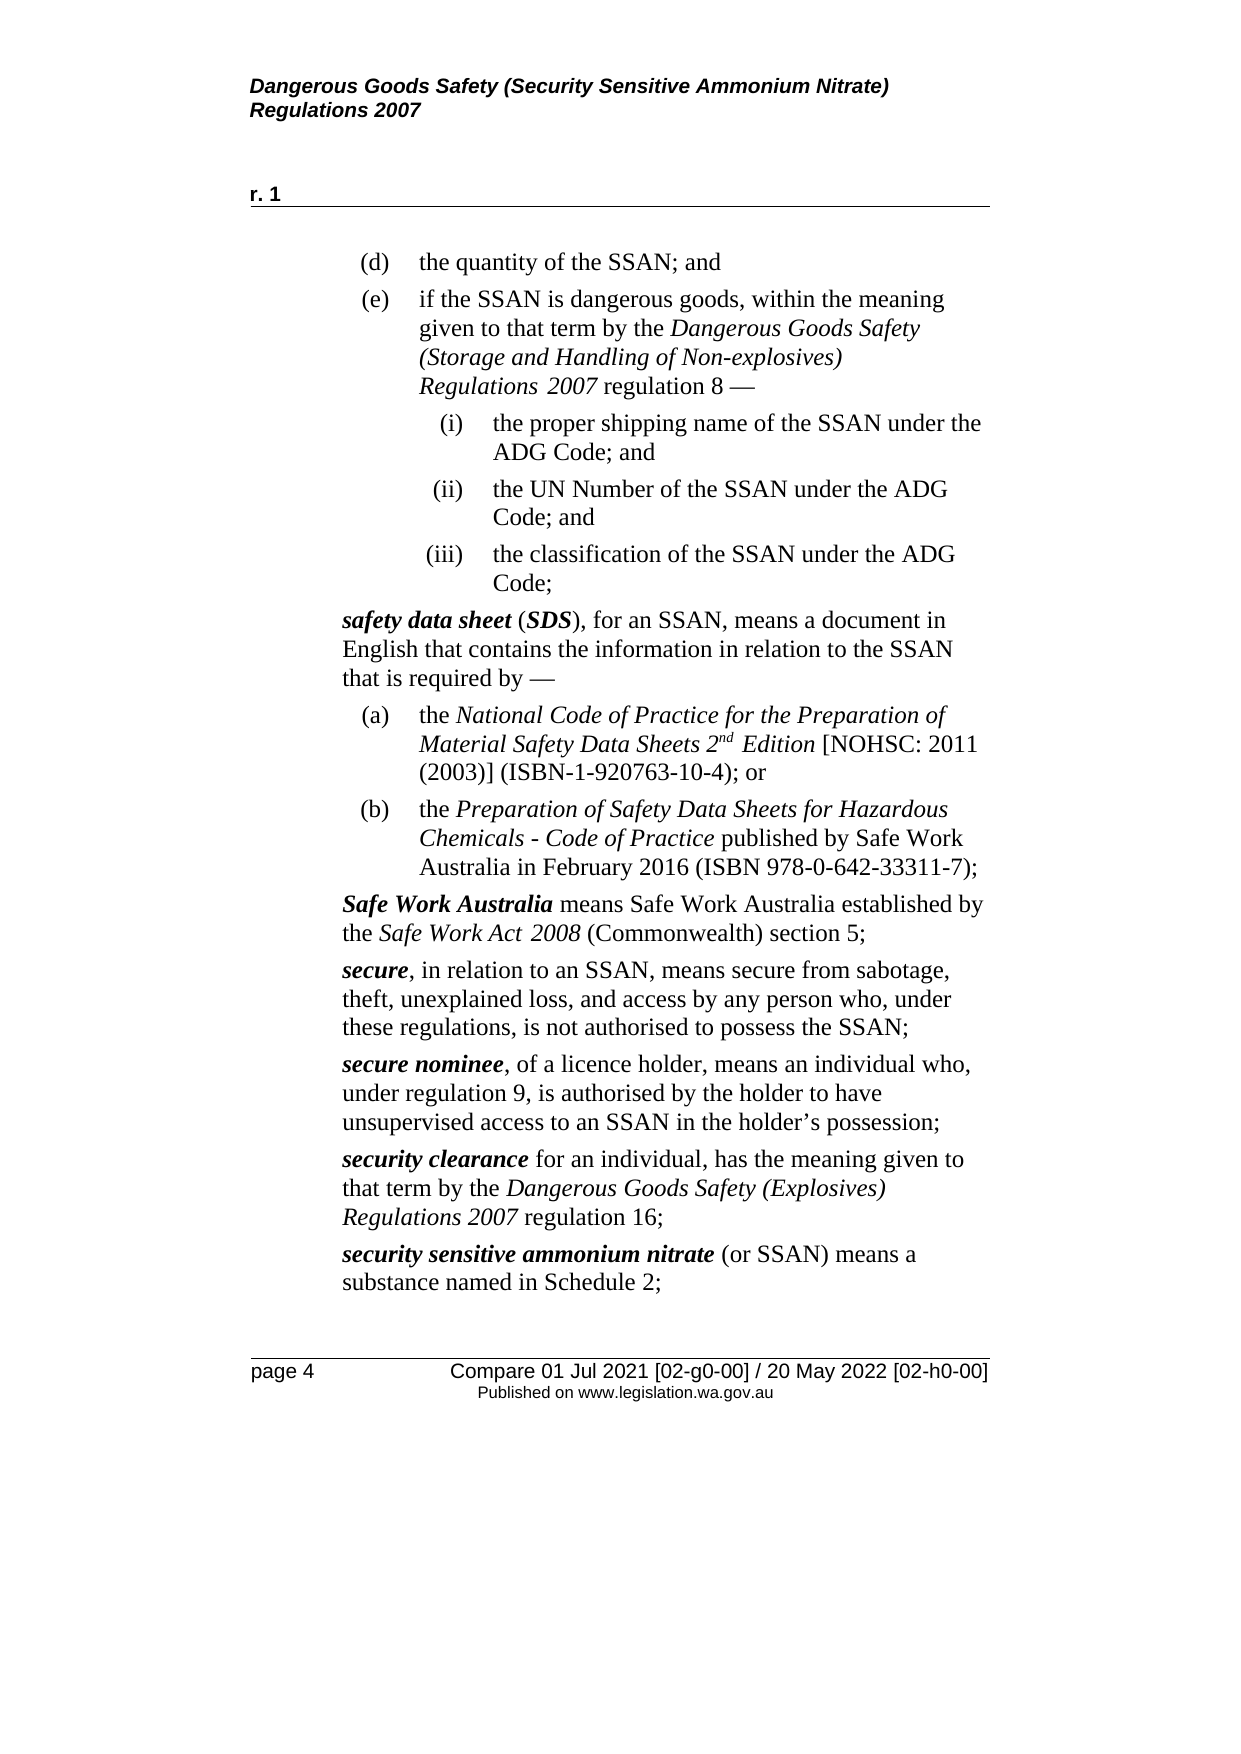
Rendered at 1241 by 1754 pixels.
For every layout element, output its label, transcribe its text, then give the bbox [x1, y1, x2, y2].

text (ii) the UN Number of the SSAN under the ADG Code; and [251, 474, 990, 531]
text (i) the proper shipping name of the SSAN under the ADG Code; and [251, 408, 990, 465]
text (d) the quantity of the SSAN; and [251, 247, 990, 276]
text (b) the Preparation of Safety Data Sheets for Hazardous Chemicals - Code of Practice published by Safe Work Australia in February 2016 (ISBN 978-0-642-33311-7); [251, 794, 990, 881]
text secure nominee, of a licence holder, means an individual who, under regulation 9, is authorised by the holder to have unsupervised access to an SSAN in the holder’s possession; [251, 1049, 990, 1136]
text Safe Work Australia means Safe Work Australia established by the Safe Work Act 2008 (Commonwealth) section 5; [251, 889, 990, 947]
text secure, in relation to an SSAN, means secure from sabotage, theft, unexplained loss, and access by any person who, under these regulations, is not authorised to possess the SSAN; [251, 955, 990, 1041]
text (e) if the SSAN is dangerous goods, within the meaning given to that term by the Dangerous Goods Safety (Storage and Handling of Non-explosives) Regulations 2007 regulation 8 — [251, 284, 990, 399]
text security clearance for an individual, has the meaning given to that term by the Dangerous Goods Safety (Explosives) Regulations 2007 regulation 16; [251, 1144, 990, 1230]
text (iii) the classification of the SSAN under the ADG Code; [251, 539, 990, 597]
text safety data sheet (SDS), for an SSAN, means a document in English that contains the information in relation to the SSAN that is required by — [251, 605, 990, 692]
text (a) the National Code of Practice for the Preparation of Material Safety Data Sheets 2nd Edition [NOHSC: 2011 (2003)] (ISBN-1-920763-10-4); or [251, 700, 990, 786]
text security sensitive ammonium nitrate (or SSAN) means a substance named in Schedule 2; [251, 1239, 990, 1296]
